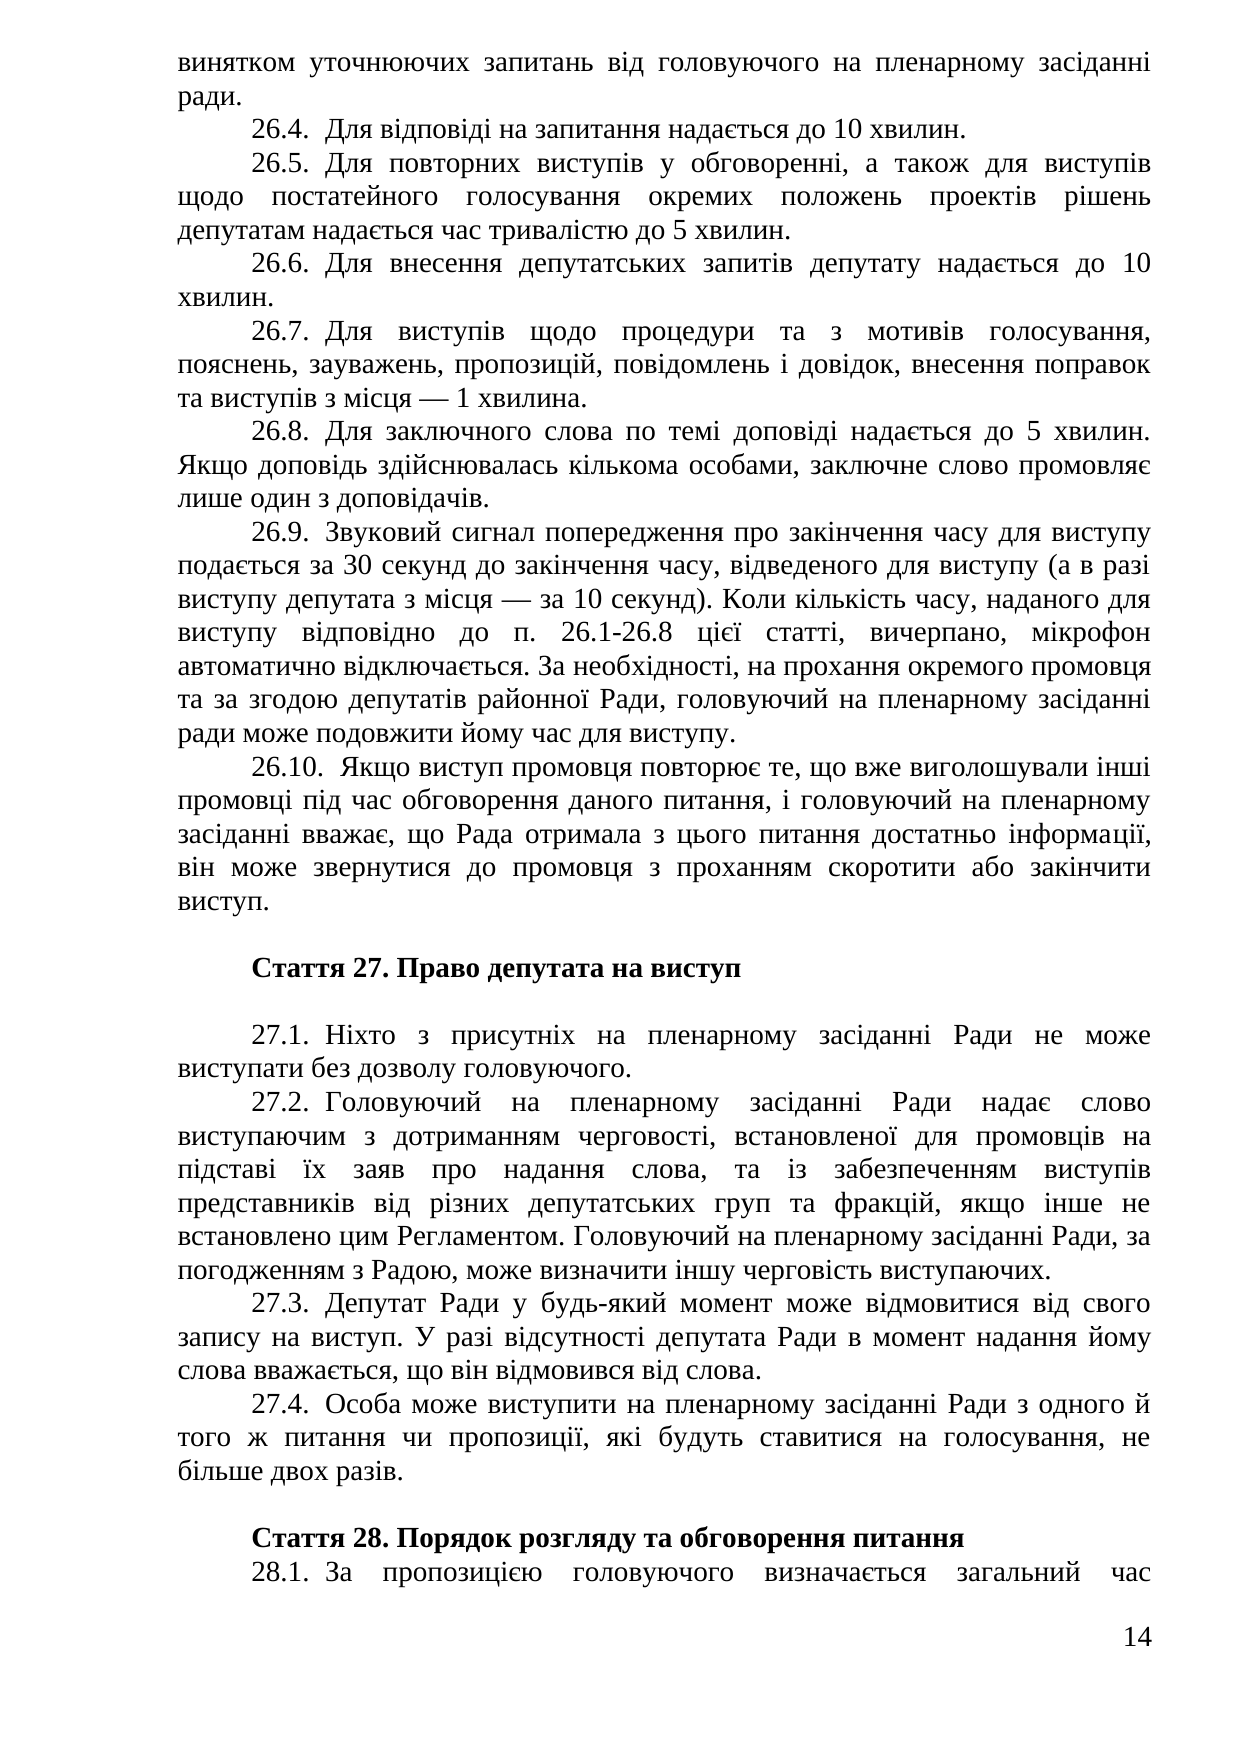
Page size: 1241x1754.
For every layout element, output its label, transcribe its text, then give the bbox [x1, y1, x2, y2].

list Для виступів щодо процедури та з мотивів голосування, пояснень, зауважень, пропозицій, повідомлень і довідок, внесення поправок та виступів з місця — 1 хвилина. [177, 313, 1152, 413]
list Для повторних виступів у обговоренні, а також для виступів щодо постатейного голосування окремих положень проектів рішень депутатам надається час тривалістю до 5 хвилин. [177, 145, 1152, 246]
list Звуковий сигнал попередження про закінчення часу для виступу подається за 30 секунд до закінчення часу, відведеного для виступу (а в разі виступу депутата з місця — за 10 секунд). Коли кількість часу, наданого для виступу відповідно до п. 26.1-26.8 цієї статті, вичерпано, мікрофон автоматично відключається. За необхідності, на прохання окремого промовця та за згодою депутатів районної Ради, головуючий на пленарному засіданні ради може подовжити йому час для виступу. [177, 514, 1152, 749]
text Стаття 28. Порядок розгляду та обговорення питання [177, 1520, 1152, 1554]
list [177, 1554, 1152, 1587]
list Ніхто з присутніх на пленарному засіданні Ради не може виступати без дозволу головуючого. [177, 1017, 1152, 1084]
list Депутат Ради у будь-який момент може відмовитися від свого запису на виступ. У разі відсутності депутата Ради в момент надання йому слова вважається, що він відмовився від слова. [177, 1285, 1152, 1386]
list Для заключного слова по темі доповіді надається до 5 хвилин. Якщо доповідь здійснювалась кількома особами, заключне слово промовляє лише один з доповідачів. [177, 413, 1152, 514]
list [177, 44, 1152, 111]
list Якщо виступ промовця повторює те, що вже виголошували інші промовці під час обговорення даного питання, і головуючий на пленарному засіданні вважає, що Рада отримала з цього питання достатньо інформації, він може звернутися до промовця з проханням скоротити або закінчити виступ. [177, 749, 1152, 916]
list Головуючий на пленарному засіданні Ради надає слово виступаючим з дотриманням черговості, встановленої для промовців на підставі їх заяв про надання слова, та із забезпеченням виступів представників від різних депутатських груп та фракцій, якщо інше не встановлено цим Регламентом. Головуючий на пленарному засіданні Ради, за погодженням з Радою, може визначити іншу черговість виступаючих. [177, 1084, 1152, 1285]
list Для відповіді на запитання надається до 10 хвилин. [177, 111, 1152, 145]
list Особа може виступити на пленарному засіданні Ради з одного й того ж питання чи пропозиції, які будуть ставитися на голосування, не більше двох разів. [177, 1386, 1152, 1487]
list Для внесення депутатських запитів депутату надається до 10 хвилин. [177, 246, 1152, 313]
text Стаття 27. Право депутата на виступ [177, 950, 1152, 983]
